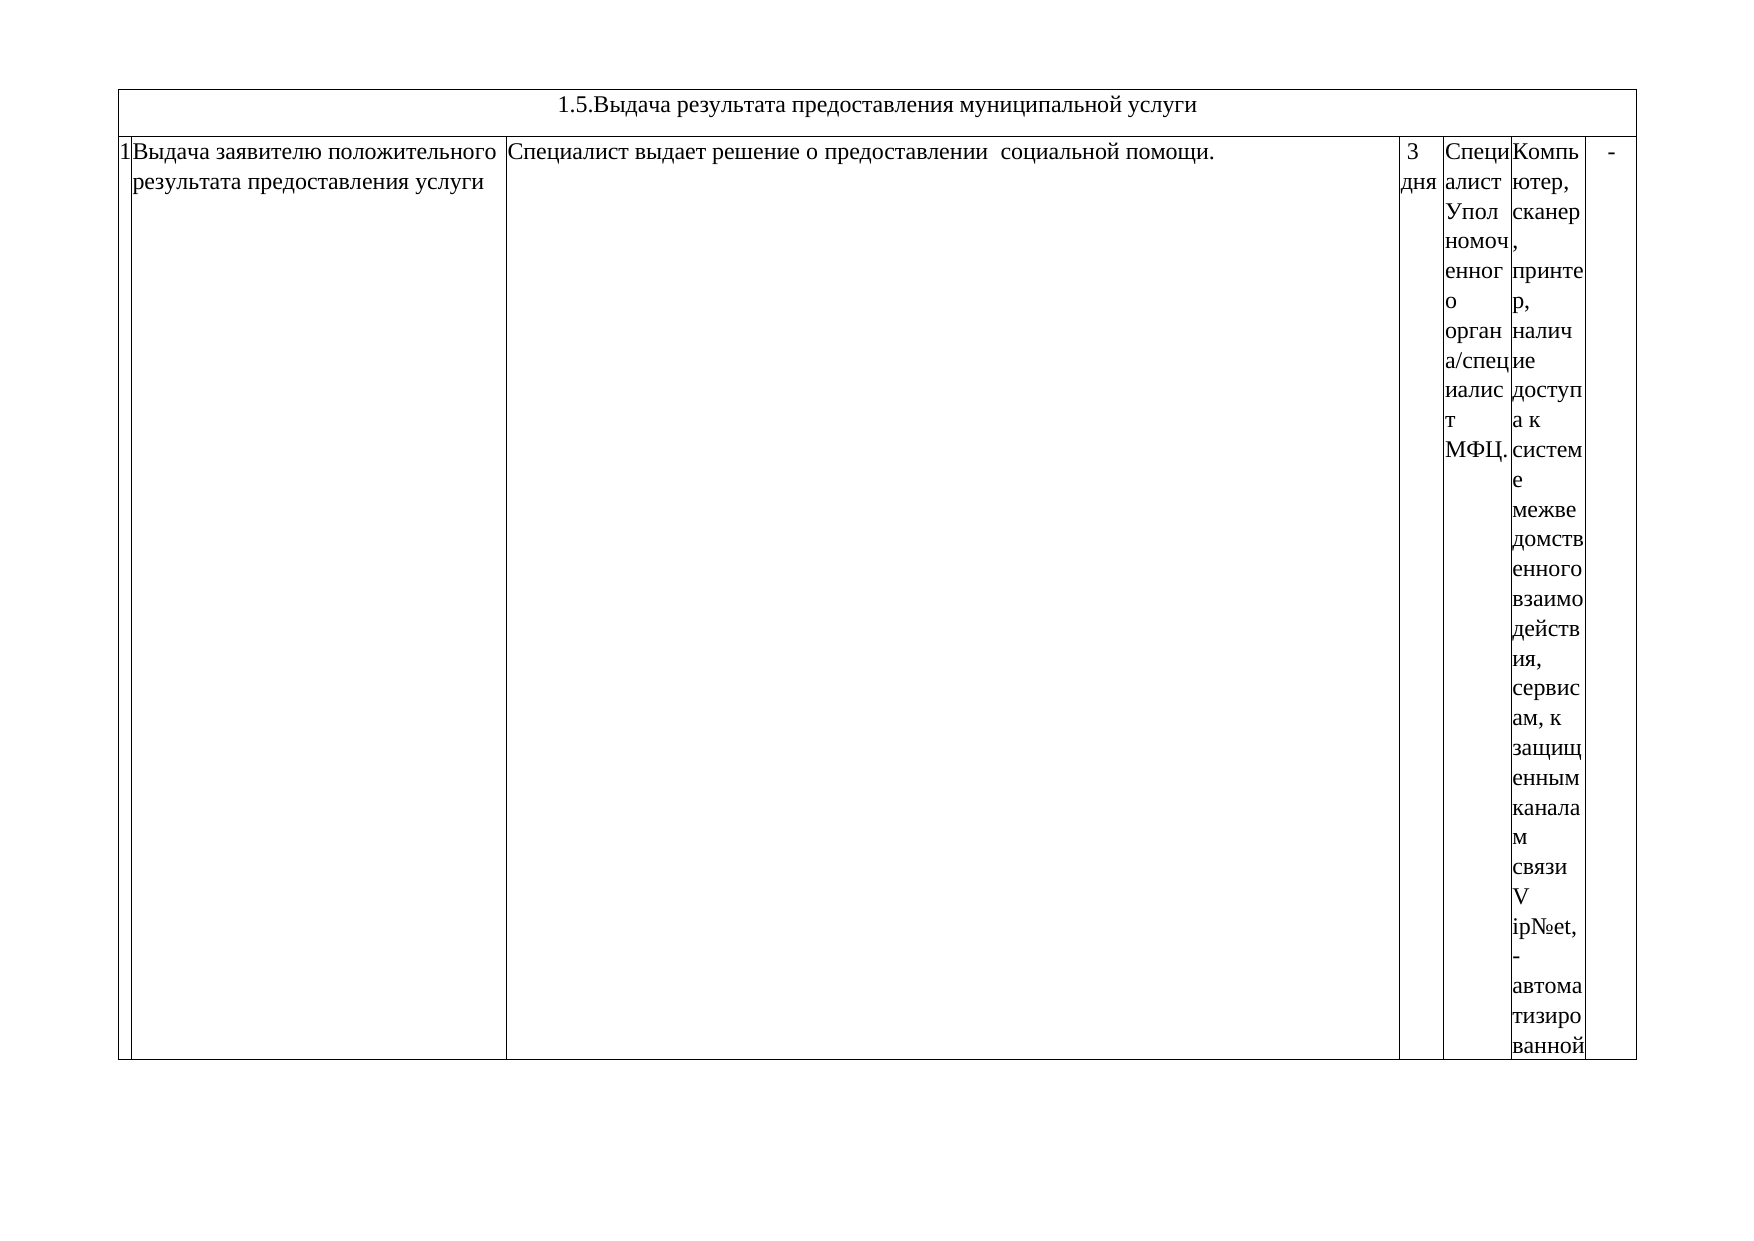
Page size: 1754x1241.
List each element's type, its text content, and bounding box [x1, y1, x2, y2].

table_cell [132, 137, 506, 1058]
table_cell 3 дня [1400, 137, 1443, 1058]
table_cell 1.5.Выдача результата предоставления муниципальной услуги [119, 90, 1636, 136]
table_cell - [1586, 137, 1636, 1058]
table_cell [507, 137, 1399, 1058]
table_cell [1444, 137, 1511, 1058]
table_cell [1512, 137, 1585, 1058]
